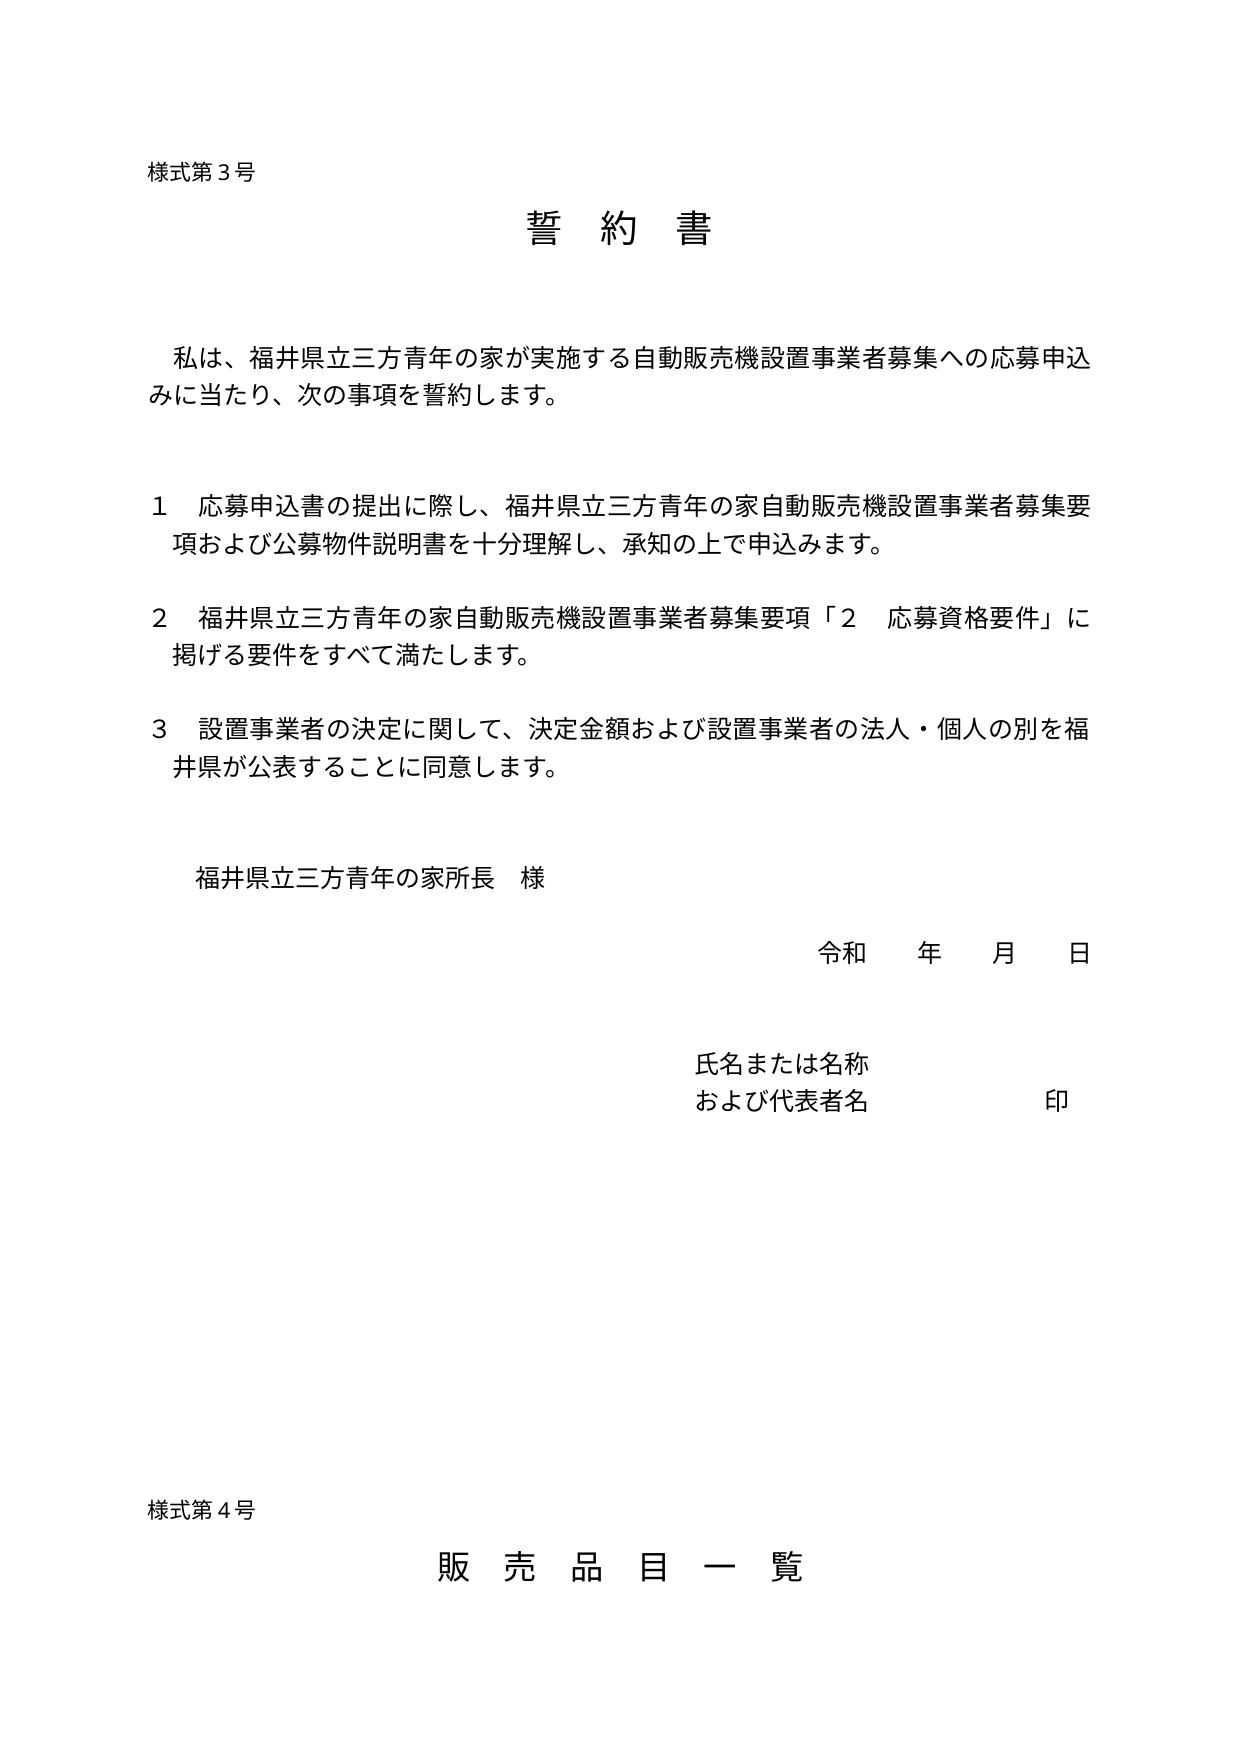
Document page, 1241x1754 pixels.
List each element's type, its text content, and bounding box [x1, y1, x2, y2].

text 福井県立三方青年の家所長 様 [145, 858, 1092, 896]
text 様式第3号 [148, 152, 1092, 189]
text １ 応募申込書の提出に際し、福井県立三方青年の家自動販売機設置事業者募集要項および公募物件説明書を十分理解し、承知の上で申込みます。 [148, 486, 1092, 561]
text ２ 福井県立三方青年の家自動販売機設置事業者募集要項「２ 応募資格要件」に掲げる要件をすべて満たします。 [148, 598, 1092, 672]
text 私は、福井県立三方青年の家が実施する自動販売機設置事業者募集への応募申込みに当たり、次の事項を誓約します。 [148, 338, 1092, 412]
text および代表者名 印 [694, 1081, 1092, 1119]
text ３ 設置事業者の決定に関して、決定金額および設置事業者の法人・個人の別を福井県が公表することに同意します。 [148, 709, 1092, 784]
text 販 売 品 目 一 覧 [148, 1528, 1092, 1602]
text 様式第4号 [148, 1491, 1092, 1528]
text 氏名または名称 [694, 1044, 1092, 1081]
text 誓 約 書 [145, 189, 1092, 263]
text 令和 年 月 日 [145, 933, 1092, 970]
